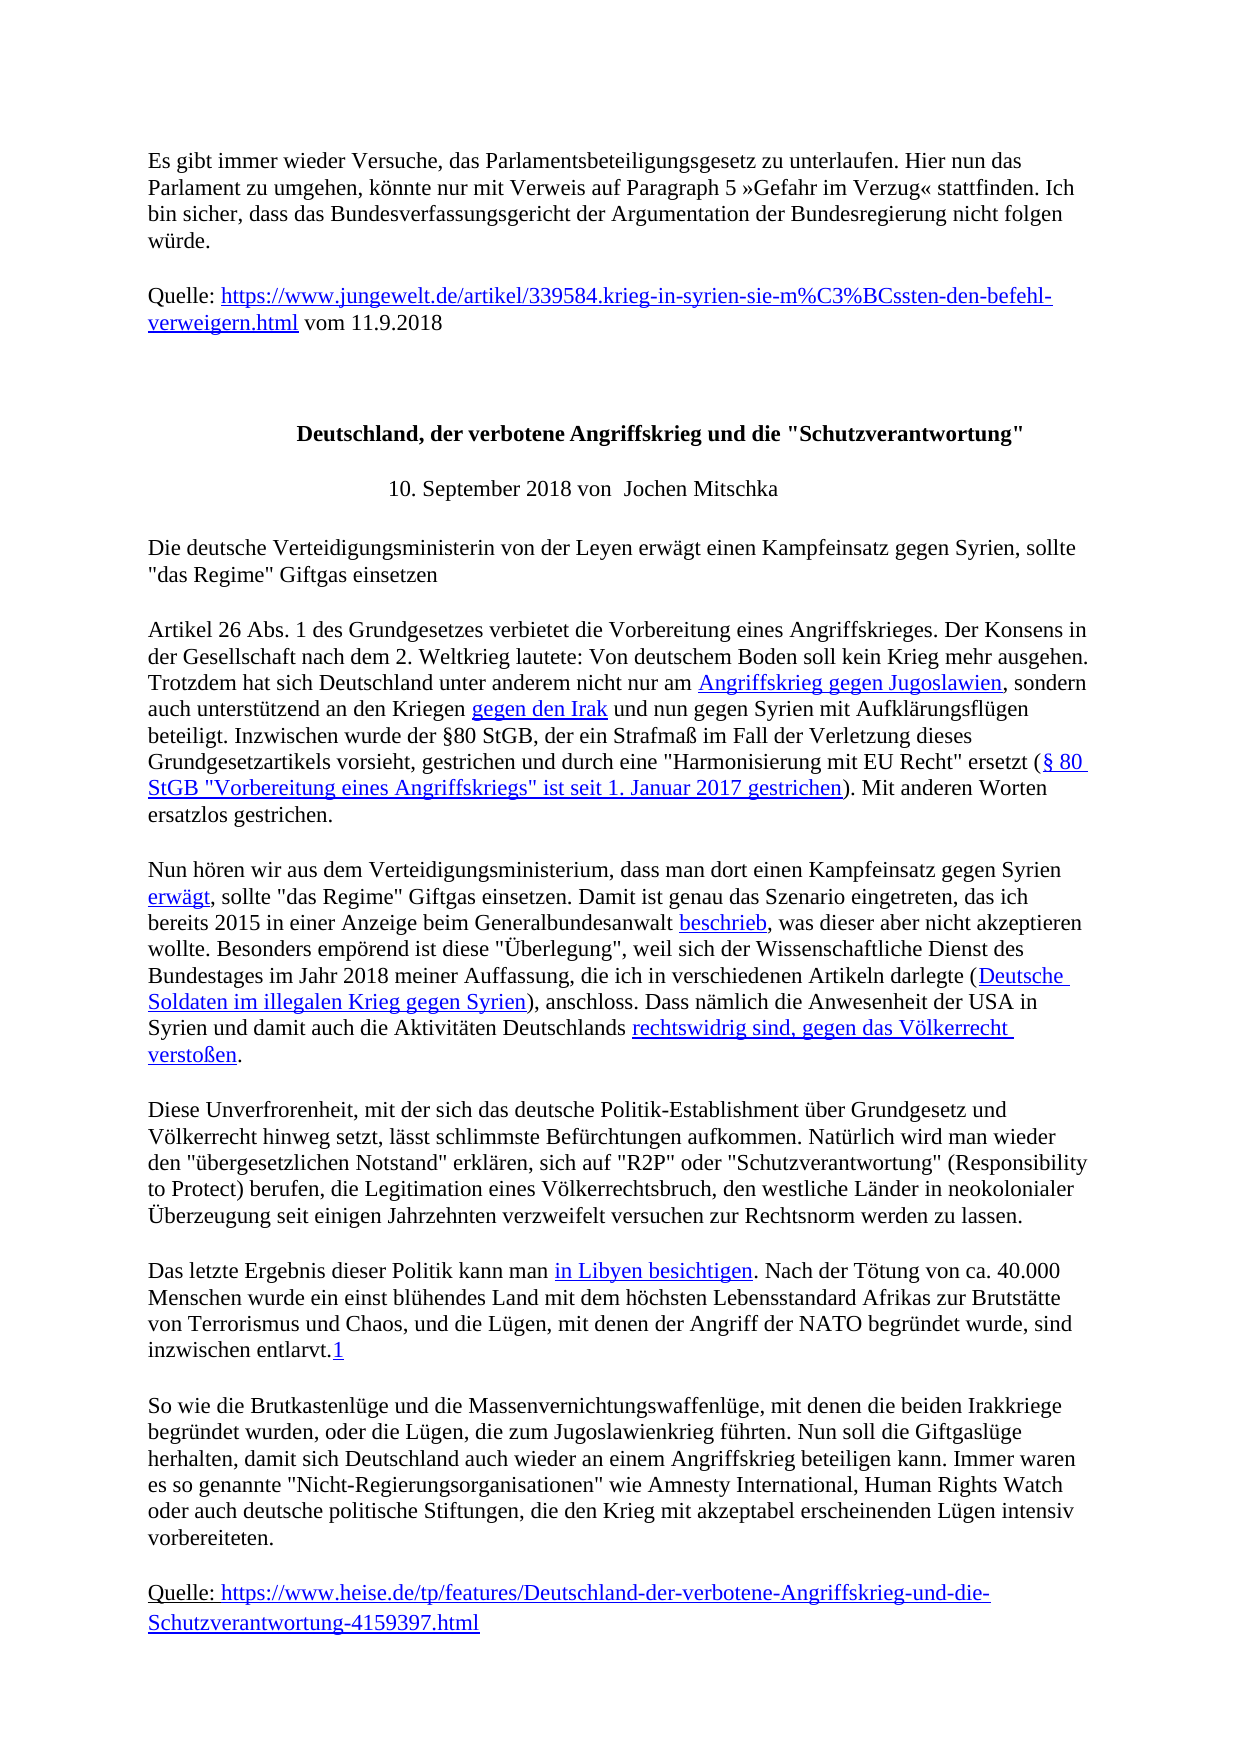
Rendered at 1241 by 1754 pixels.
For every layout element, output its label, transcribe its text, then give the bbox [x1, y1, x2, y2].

text Das letzte Ergebnis dieser Politik kann man in Libyen besichtigen. Nach der Tötung von ca. 40.000 Menschen wurde ein einst blühendes Land mit dem höchsten Lebensstandard Afrikas zur Brutstätte von Terrorismus und Chaos, und die Lügen, mit denen der Angriff der NATO begründet wurde, sind inzwischen entlarvt.1 [148, 1257, 1093, 1363]
text Diese Unverfrorenheit, mit der sich das deutsche Politik-Establishment über Grundgesetz und Völkerrecht hinweg setzt, lässt schlimmste Befürchtungen aufkommen. Natürlich wird man wieder den "übergesetzlichen Notstand" erklären, sich auf "R2P" oder "Schutzverantwortung" (Responsibility to Protect) berufen, die Legitimation eines Völkerrechtsbruch, den westliche Länder in neokolonialer Überzeugung seit einigen Jahrzehnten verzweifelt versuchen zur Rechtsnorm werden zu lassen. [148, 1096, 1093, 1228]
text Artikel 26 Abs. 1 des Grundgesetzes verbietet die Vorbereitung eines Angriffskrieges. Der Konsens in der Gesellschaft nach dem 2. Weltkrieg lautete: Von deutschem Boden soll kein Krieg mehr ausgehen. Trotzdem hat sich Deutschland unter anderem nicht nur am Angriffskrieg gegen Jugoslawien, sondern auch unterstützend an den Kriegen gegen den Irak und nun gegen Syrien mit Aufklärungsflügen beteiligt. Inzwischen wurde der §80 StGB, der ein Strafmaß im Fall der Verletzung dieses Grundgesetzartikels vorsieht, gestrichen und durch eine "Harmonisierung mit EU Recht" ersetzt (§ 80 StGB "Vorbereitung eines Angriffskriegs" ist seit 1. Januar 2017 gestrichen). Mit anderen Worten ersatzlos gestrichen. [148, 616, 1093, 827]
text Quelle: https://www.heise.de/tp/features/Deutschland-der-verbotene-Angriffskrieg-und-die-Schutzverantwortung-4159397.html [148, 1579, 1093, 1636]
text Deutschland, der verbotene Angriffskrieg und die "Schutzverantwortung" [148, 419, 1093, 446]
text Die deutsche Verteidigungsministerin von der Leyen erwägt einen Kampfeinsatz gegen Syrien, sollte "das Regime" Giftgas einsetzen [148, 534, 1093, 587]
text 10. September 2018 von Jochen Mitschka [148, 475, 1093, 501]
text Quelle: https://www.jungewelt.de/artikel/339584.krieg-in-syrien-sie-m%C3%BCssten-den-befehl-verweigern.html vom 11.9.2018 [148, 282, 1093, 335]
text Nun hören wir aus dem Verteidigungsministerium, dass man dort einen Kampfeinsatz gegen Syrien erwägt, sollte "das Regime" Giftgas einsetzen. Damit ist genau das Szenario eingetreten, das ich bereits 2015 in einer Anzeige beim Generalbundesanwalt beschrieb, was dieser aber nicht akzeptieren wollte. Besonders empörend ist diese "Überlegung", weil sich der Wissenschaftliche Dienst des Bundestages im Jahr 2018 meiner Auffassung, die ich in verschiedenen Artikeln darlegte (Deutsche Soldaten im illegalen Krieg gegen Syrien), anschloss. Dass nämlich die Anwesenheit der USA in Syrien und damit auch die Aktivitäten Deutschlands rechtswidrig sind, gegen das Völkerrecht verstoßen. [148, 856, 1093, 1067]
text So wie die Brutkastenlüge und die Massenvernichtungswaffenlüge, mit denen die beiden Irakkriege begründet wurden, oder die Lügen, die zum Jugoslawienkrieg führten. Nun soll die Giftgaslüge herhalten, damit sich Deutschland auch wieder an einem Angriffskrieg beteiligen kann. Immer waren es so genannte "Nicht-Regierungsorganisationen" wie Amnesty International, Human Rights Watch oder auch deutsche politische Stiftungen, die den Krieg mit akzeptabel erscheinenden Lügen intensiv vorbereiteten. [148, 1392, 1093, 1550]
text Es gibt immer wieder Versuche, das Parlamentsbeteiligungsgesetz zu unterlaufen. Hier nun das Parlament zu umgehen, könnte nur mit Verweis auf Paragraph 5 »Gefahr im Verzug« stattfinden. Ich bin sicher, dass das Bundesverfassungsgericht der Argumentation der Bundesregierung nicht folgen würde. [148, 148, 1093, 253]
